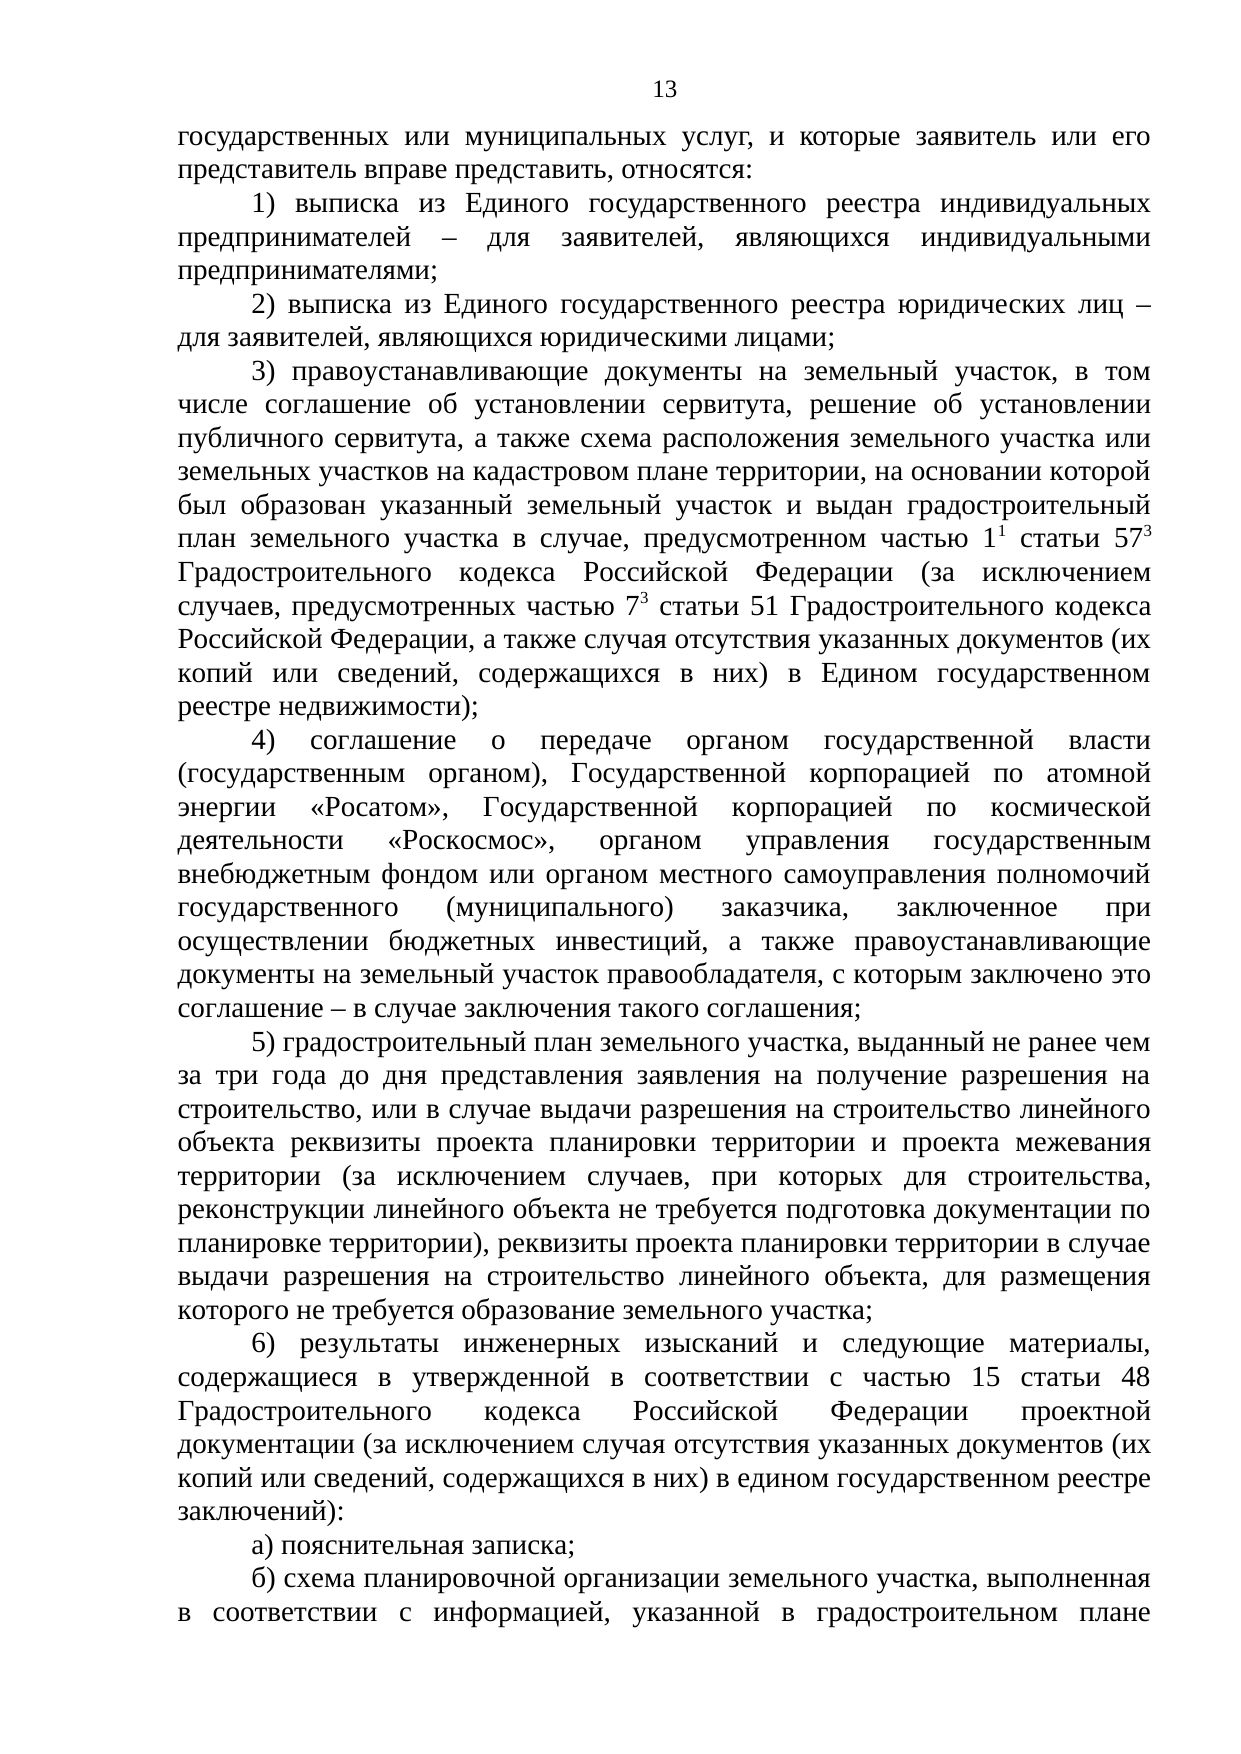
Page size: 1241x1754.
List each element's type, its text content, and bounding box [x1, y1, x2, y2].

text а) пояснительная записка; [177, 1527, 1152, 1560]
text 3) правоустанавливающие документы на земельный участок, в том числе соглашение об установлении сервитута, решение об установлении публичного сервитута, а также схема расположения земельного участка или земельных участков на кадастровом плане территории, на основании которой был образован указанный земельный участок и выдан градостроительный план земельного участка в случае, предусмотренном частью 11 статьи 573 Градостроительного кодекса Российской Федерации (за исключением случаев, предусмотренных частью 73 статьи 51 Градостроительного кодекса Российской Федерации, а также случая отсутствия указанных документов (их копий или сведений, содержащихся в них) в Едином государственном реестре недвижимости); [177, 353, 1152, 722]
text 5) градостроительный план земельного участка, выданный не ранее чем за три года до дня представления заявления на получение разрешения на строительство, или в случае выдачи разрешения на строительство линейного объекта реквизиты проекта планировки территории и проекта межевания территории (за исключением случаев, при которых для строительства, реконструкции линейного объекта не требуется подготовка документации по планировке территории), реквизиты проекта планировки территории в случае выдачи разрешения на строительство линейного объекта, для размещения которого не требуется образование земельного участка; [177, 1024, 1152, 1326]
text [177, 118, 1152, 185]
text 2) выписка из Единого государственного реестра юридических лиц – для заявителей, являющихся юридическими лицами; [177, 286, 1152, 353]
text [177, 1560, 1152, 1627]
text 6) результаты инженерных изысканий и следующие материалы, содержащиеся в утвержденной в соответствии с частью 15 статьи 48 Градостроительного кодекса Российской Федерации проектной документации (за исключением случая отсутствия указанных документов (их копий или сведений, содержащихся в них) в едином государственном реестре заключений): [177, 1326, 1152, 1527]
text 4) соглашение о передаче органом государственной власти (государственным органом), Государственной корпорацией по атомной энергии «Росатом», Государственной корпорацией по космической деятельности «Роскосмос», органом управления государственным внебюджетным фондом или органом местного самоуправления полномочий государственного (муниципального) заказчика, заключенное при осуществлении бюджетных инвестиций, а также правоустанавливающие документы на земельный участок правообладателя, с которым заключено это соглашение – в случае заключения такого соглашения; [177, 722, 1152, 1024]
text 1) выписка из Единого государственного реестра индивидуальных предпринимателей – для заявителей, являющихся индивидуальными предпринимателями; [177, 185, 1152, 286]
